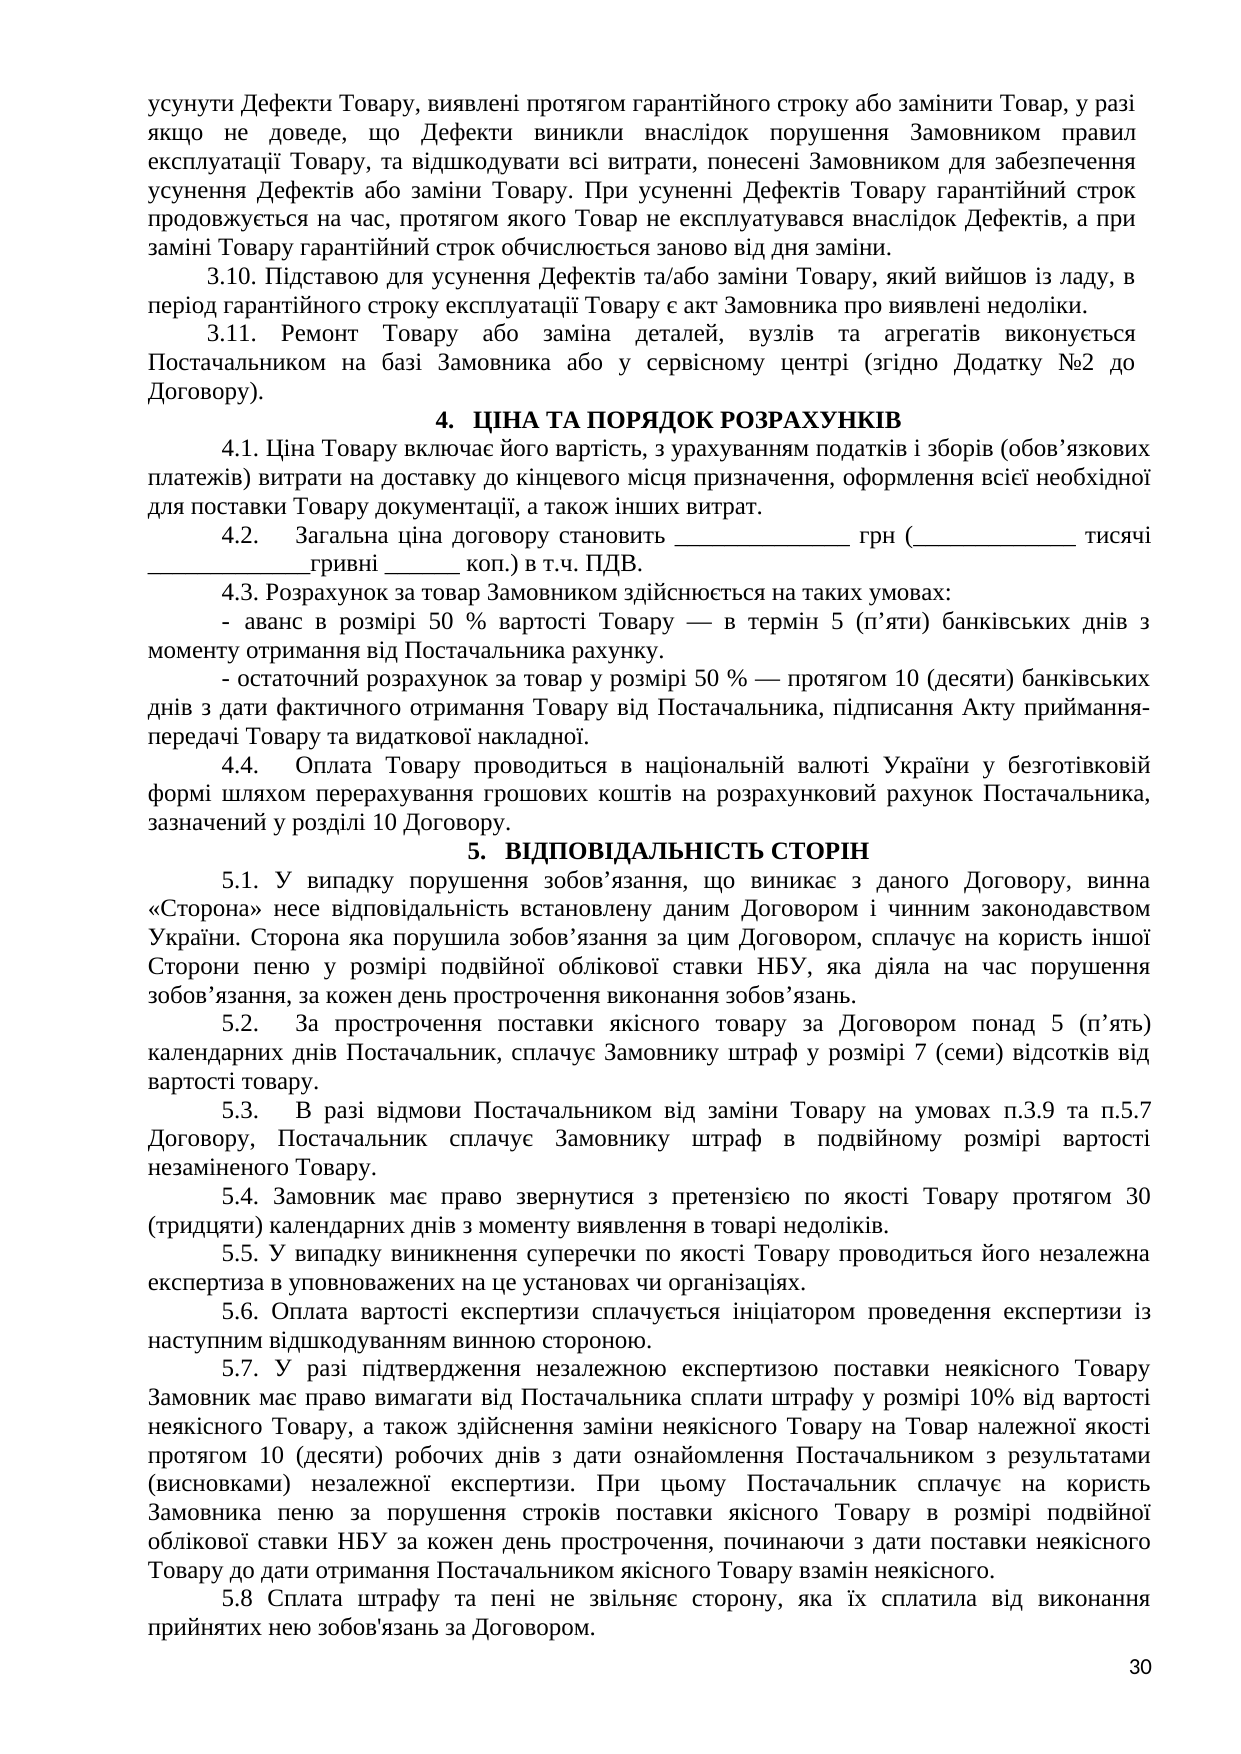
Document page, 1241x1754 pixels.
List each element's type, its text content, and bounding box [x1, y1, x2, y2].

text 5.8 Сплата штрафу та пені не звільняє сторону, яка їх сплатила від виконання прийнятих нею зобов'язань за Договором. [148, 1583, 1152, 1641]
text 4.4. Оплата Товару проводиться в національній валюті України у безготівковій формі шляхом перерахування грошових коштів на розрахунковий рахунок Постачальника, зазначений у розділі 10 Договору. [148, 750, 1152, 836]
text 5.5. У випадку виникнення суперечки по якості Товару проводиться його незалежна експертиза в уповноважених на це установах чи організаціях. [148, 1238, 1152, 1296]
text 4.1. Ціна Товару включає його вартість, з урахуванням податків і зборів (обов’язкових платежів) витрати на доставку до кінцевого місця призначення, оформлення всієї необхідної для поставки Товару документації, а також інших витрат. [148, 433, 1152, 520]
list ЦІНА ТА ПОРЯДОК РОЗРАХУНКІВ [185, 405, 1152, 433]
text 3.11. Ремонт Товару або заміна деталей, вузлів та агрегатів виконується Постачальником на базі Замовника або у сервісному центрі (згідно Додатку №2 до Договору). [148, 318, 1137, 405]
list ВІДПОВІДАЛЬНІСТЬ СТОРІН [185, 836, 1152, 865]
text 4.2. Загальна ціна договору становить ______________ грн (_____________ тисячі _____________гривні ______ коп.) в т.ч. ПДВ. [148, 520, 1152, 577]
text 5.4. Замовник має право звернутися з претензією по якості Товару протягом 30 (тридцяти) календарних днів з моменту виявлення в товарі недоліків. [148, 1181, 1152, 1238]
text 4.3. Розрахунок за товар Замовником здійснюється на таких умовах: [148, 577, 1152, 606]
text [148, 88, 1137, 261]
text 5.3. В разі відмови Постачальником від заміни Товару на умовах п.3.9 та п.5.7 Договору, Постачальник сплачує Замовнику штраф в подвійному розмірі вартості незаміненого Товару. [148, 1095, 1152, 1181]
text 5.6. Оплата вартості експертизи сплачується ініціатором проведення експертизи із наступним відшкодуванням винною стороною. [148, 1296, 1152, 1353]
text 3.10. Підставою для усунення Дефектів та/або заміни Товару, який вийшов із ладу, в період гарантійного строку експлуатації Товару є акт Замовника про виявлені недоліки. [148, 261, 1137, 318]
text 5.7. У разі підтвердження незалежною експертизою поставки неякісного Товару Замовник має право вимагати від Постачальника сплати штрафу у розмірі 10% від вартості неякісного Товару, а також здійснення заміни неякісного Товару на Товар належної якості протягом 10 (десяти) робочих днів з дати ознайомлення Постачальником з результатами (висновками) незалежної експертизи. При цьому Постачальник сплачує на користь Замовника пеню за порушення строків поставки якісного Товару в розмірі подвійної облікової ставки НБУ за кожен день прострочення, починаючи з дати поставки неякісного Товару до дати отримання Постачальником якісного Товару взамін неякісного. [148, 1353, 1152, 1583]
text 5.2. За прострочення поставки якісного товару за Договором понад 5 (п’ять) календарних днів Постачальник, сплачує Замовнику штраф у розмірі 7 (семи) відсотків від вартості товару. [148, 1008, 1152, 1095]
text - остаточний розрахунок за товар у розмірі 50 % — протягом 10 (десяти) банківських днів з дати фактичного отримання Товару від Постачальника, підписання Акту приймання-передачі Товару та видаткової накладної. [148, 663, 1152, 750]
text 5.1. У випадку порушення зобов’язання, що виникає з даного Договору, винна «Сторона» несе відповідальність встановлену даним Договором і чинним законодавством України. Сторона яка порушила зобов’язання за цим Договором, сплачує на користь іншої Сторони пеню у розмірі подвійної облікової ставки НБУ, яка діяла на час порушення зобов’язання, за кожен день прострочення виконання зобов’язань. [148, 865, 1152, 1008]
text - аванс в розмірі 50 % вартості Товару — в термін 5 (п’яти) банківських днів з моменту отримання від Постачальника рахунку. [148, 606, 1152, 663]
